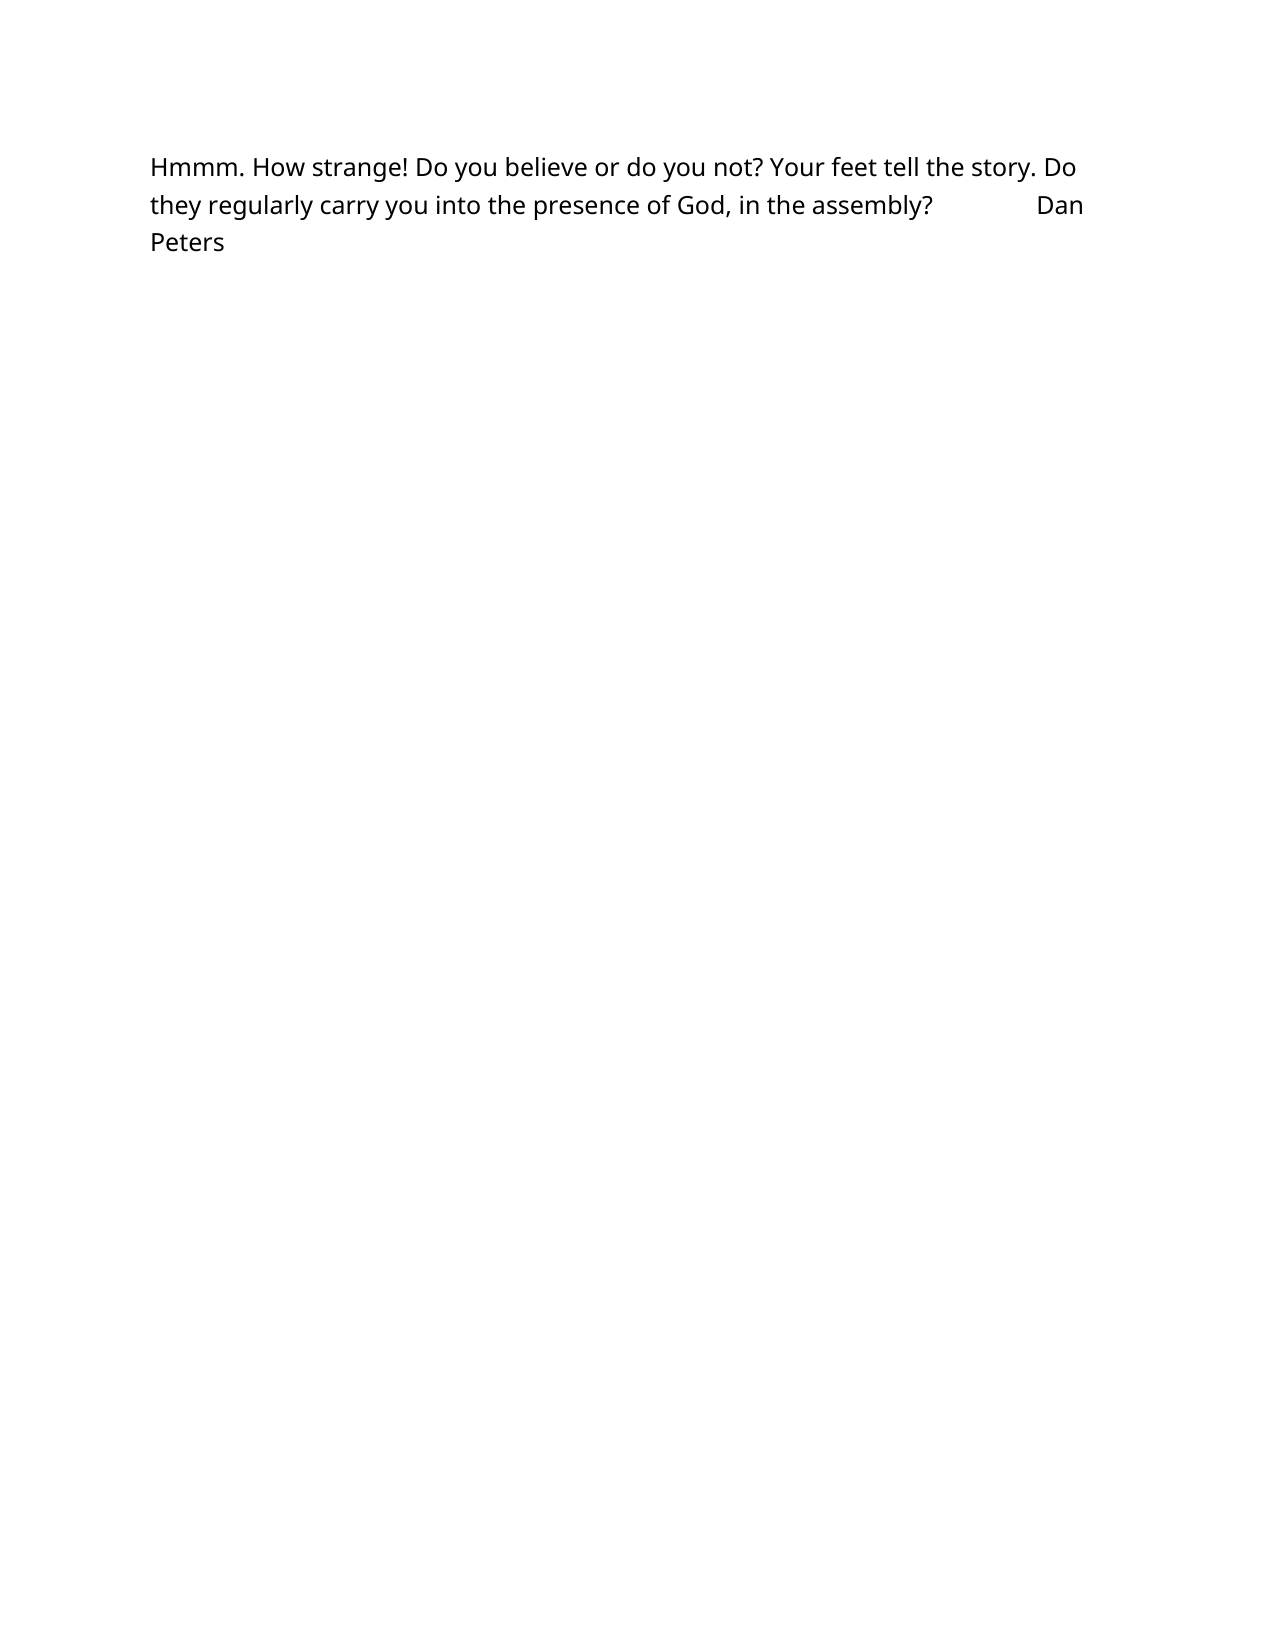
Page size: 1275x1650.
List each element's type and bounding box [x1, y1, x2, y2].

text [150, 150, 1125, 259]
